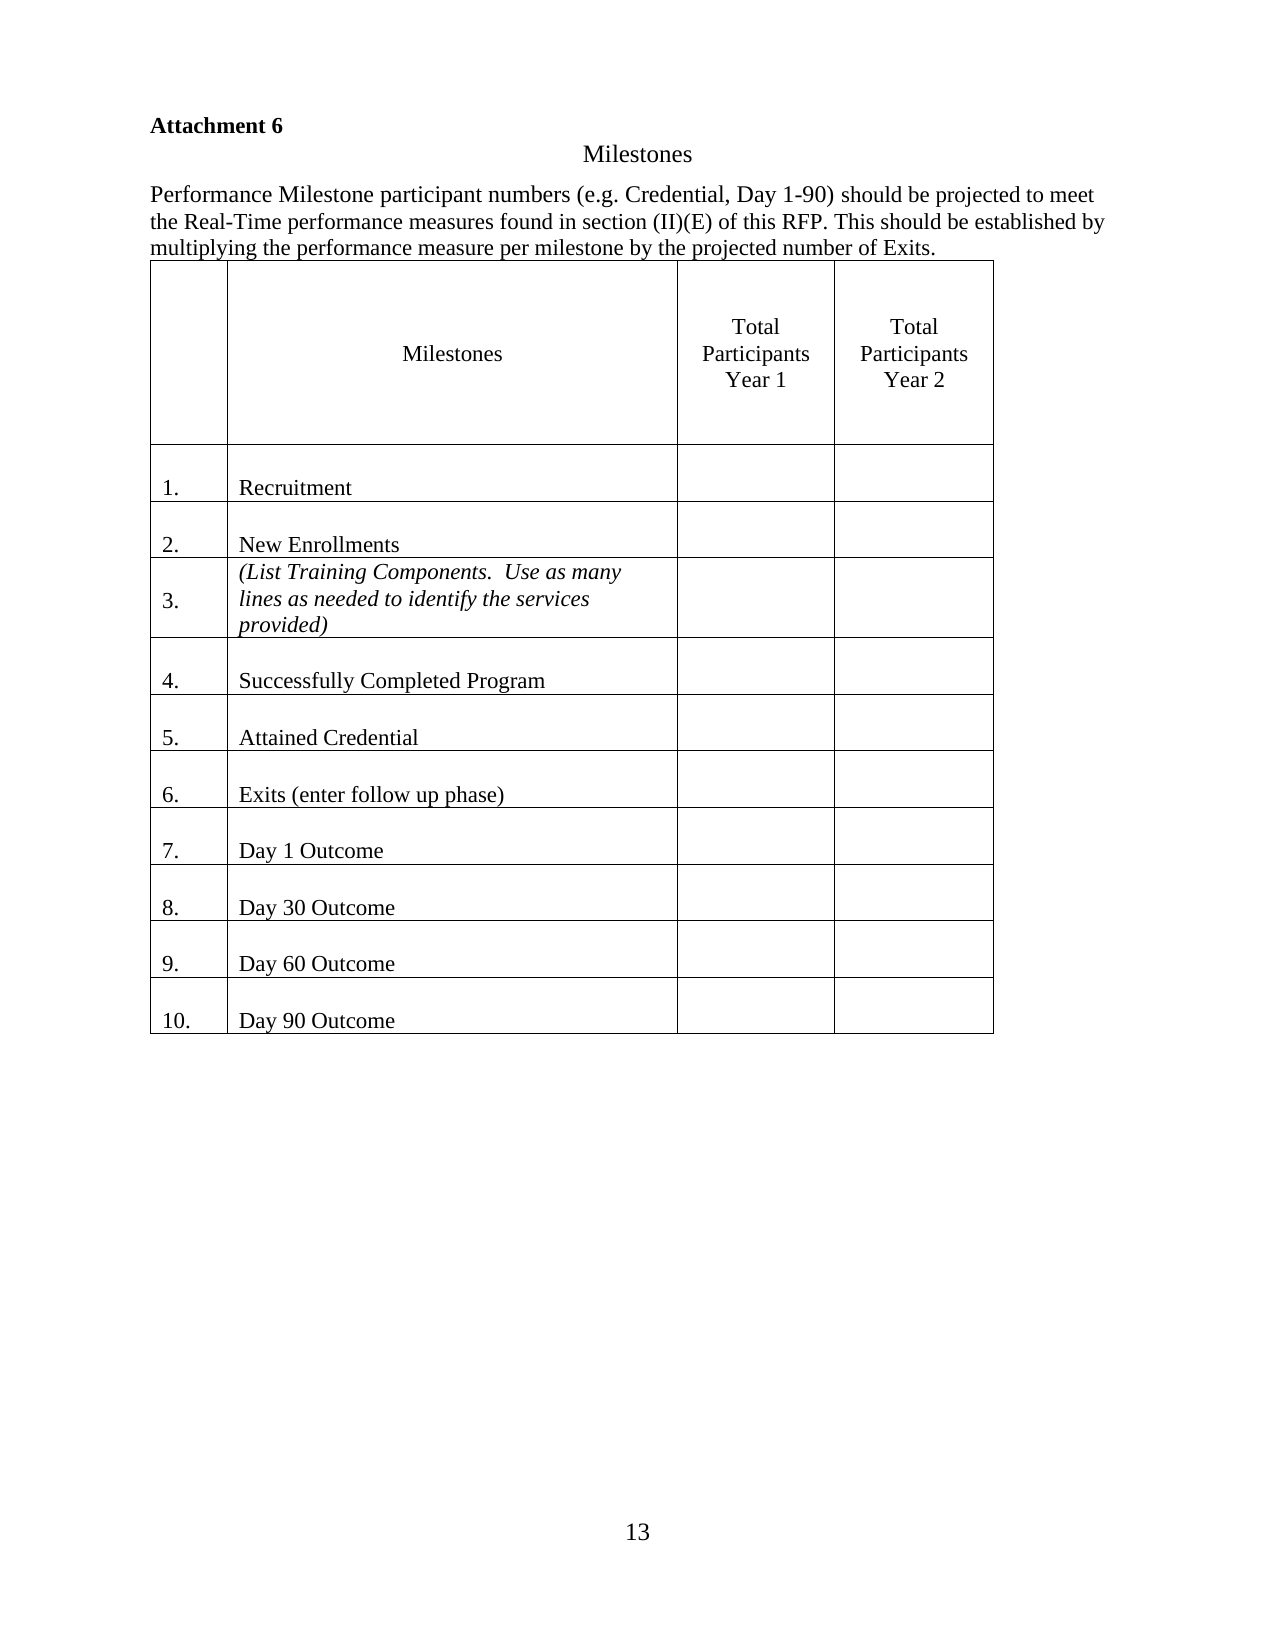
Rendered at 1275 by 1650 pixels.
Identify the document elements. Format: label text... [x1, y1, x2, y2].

table_cell Day 90 Outcome [228, 978, 677, 1033]
table_cell [678, 695, 834, 750]
table_cell [835, 445, 993, 501]
table_cell [835, 638, 993, 694]
table_cell Exits (enter follow up phase) [228, 751, 677, 807]
table_cell [678, 978, 834, 1033]
table_cell New Enrollments [228, 502, 677, 557]
table_cell [678, 921, 834, 977]
table_cell [835, 978, 993, 1033]
table_cell [151, 921, 227, 977]
text Milestones [150, 139, 1125, 168]
table_cell [835, 502, 993, 557]
text Attachment 6 [150, 112, 1125, 139]
table_cell [678, 751, 834, 807]
table_cell Day 30 Outcome [228, 865, 677, 920]
table_cell Day 60 Outcome [228, 921, 677, 977]
text Performance Milestone participant numbers (e.g. Credential, Day 1-90) should be projected to meet the Real-Time performance measures found in section (II)(E) of this RFP. This should be established by multiplying the performance measure per milestone by the projected number of Exits. [150, 180, 1125, 260]
table_cell [151, 638, 227, 694]
table_cell [678, 502, 834, 557]
table_cell Attained Credential [228, 695, 677, 750]
table_cell [151, 978, 227, 1033]
table_header [151, 261, 227, 444]
table_cell [151, 445, 227, 501]
table_cell [151, 558, 227, 637]
table_cell [678, 638, 834, 694]
table_cell [835, 695, 993, 750]
table_cell [835, 751, 993, 807]
table_cell Recruitment [228, 445, 677, 501]
table_cell [678, 558, 834, 637]
table_cell Day 1 Outcome [228, 808, 677, 863]
table_cell Successfully Completed Program [228, 638, 677, 694]
table_cell [678, 445, 834, 501]
table_cell (List Training Components. Use as many lines as needed to identify the services provided) [228, 558, 677, 637]
table_cell [151, 502, 227, 557]
table_cell [151, 695, 227, 750]
table_cell [678, 865, 834, 920]
table_header Milestones [228, 261, 677, 444]
table_cell [151, 808, 227, 863]
table_header Total Participants Year 1 [678, 261, 834, 444]
table_cell [151, 751, 227, 807]
table_cell [835, 865, 993, 920]
table_cell [835, 921, 993, 977]
table_header Total Participants Year 2 [835, 261, 993, 444]
table_cell [151, 865, 227, 920]
table_cell [835, 808, 993, 863]
table_cell [835, 558, 993, 637]
table_cell [678, 808, 834, 863]
